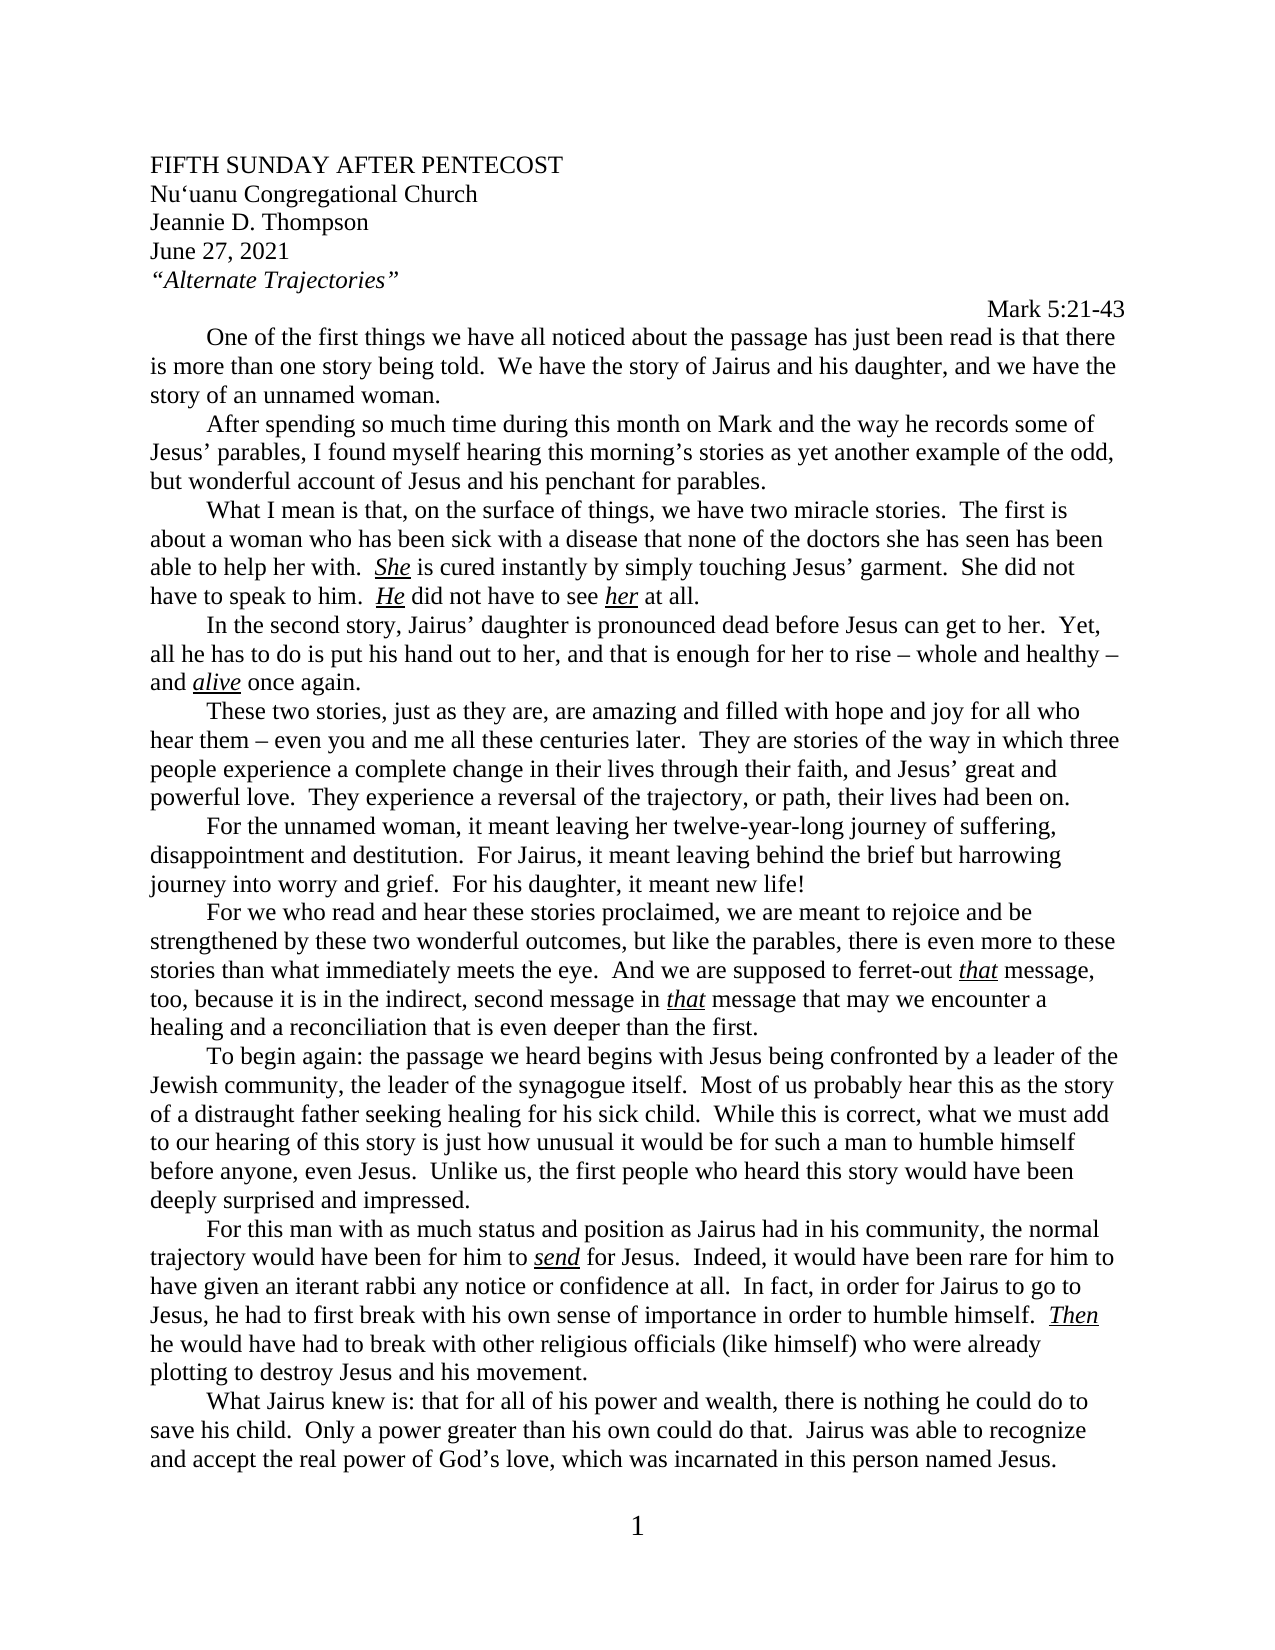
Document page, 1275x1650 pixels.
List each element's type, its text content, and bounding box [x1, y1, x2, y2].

text For this man with as much status and position as Jairus had in his community, the normal trajectory would have been for him to send for Jesus. Indeed, it would have been rare for him to have given an iterant rabbi any notice or confidence at all. In fact, in order for Jairus to go to Jesus, he had to first break with his own sense of importance in order to humble himself. Then he would have had to break with other religious officials (like himself) who were already plotting to destroy Jesus and his movement. [150, 1214, 1125, 1386]
text One of the first things we have all noticed about the passage has just been read is that there is more than one story being told. We have the story of Jairus and his daughter, and we have the story of an unnamed woman. [150, 322, 1125, 409]
text June 27, 2021 [150, 236, 1125, 265]
text For we who read and hear these stories proclaimed, we are meant to rejoice and be strengthened by these two wonderful outcomes, but like the parables, there is even more to these stories than what immediately meets the eye. And we are supposed to ferret-out that message, too, because it is in the indirect, second message in that message that may we encounter a healing and a reconciliation that is even deeper than the first. [150, 897, 1125, 1041]
text What Jairus knew is: that for all of his power and wealth, there is nothing he could do to save his child. Only a power greater than his own could do that. Jairus was able to recognize and accept the real power of God’s love, which was incarnated in this person named Jesus. [150, 1386, 1125, 1472]
text FIFTH SUNDAY AFTER PENTECOST [150, 150, 1125, 179]
text Jeannie D. Thompson [150, 207, 1125, 236]
text Nu‘uanu Congregational Church [150, 179, 1125, 207]
text After spending so much time during this month on Mark and the way he records some of Jesus’ parables, I found myself hearing this morning’s stories as yet another example of the odd, but wonderful account of Jesus and his penchant for parables. [150, 409, 1125, 495]
text These two stories, just as they are, are amazing and filled with hope and joy for all who hear them – even you and me all these centuries later. They are stories of the way in which three people experience a complete change in their lives through their faith, and Jesus’ great and powerful love. They experience a reversal of the trajectory, or path, their lives had been on. [150, 696, 1125, 811]
text To begin again: the passage we heard begins with Jesus being confronted by a leader of the Jewish community, the leader of the synagogue itself. Most of us probably hear this as the story of a distraught father seeking healing for his sick child. While this is correct, what we must add to our hearing of this story is just how unusual it would be for such a man to humble himself before anyone, even Jesus. Unlike us, the first people who heard this story would have been deeply surprised and impressed. [150, 1041, 1125, 1214]
text In the second story, Jairus’ daughter is pronounced dead before Jesus can get to her. Yet, all he has to do is put his hand out to her, and that is enough for her to rise – whole and healthy – and alive once again. [150, 610, 1125, 696]
text “Alternate Trajectories” [150, 265, 1125, 294]
text For the unnamed woman, it meant leaving her twelve-year-long journey of suffering, disappointment and destitution. For Jairus, it meant leaving behind the brief but harrowing journey into worry and grief. For his daughter, it meant new life! [150, 811, 1125, 897]
text What I mean is that, on the surface of things, we have two miracle stories. The first is about a woman who has been sick with a disease that none of the doctors she has seen has been able to help her with. She is cured instantly by simply touching Jesus’ garment. She did not have to speak to him. He did not have to see her at all. [150, 495, 1125, 610]
text Mark 5:21-43 [150, 294, 1125, 322]
